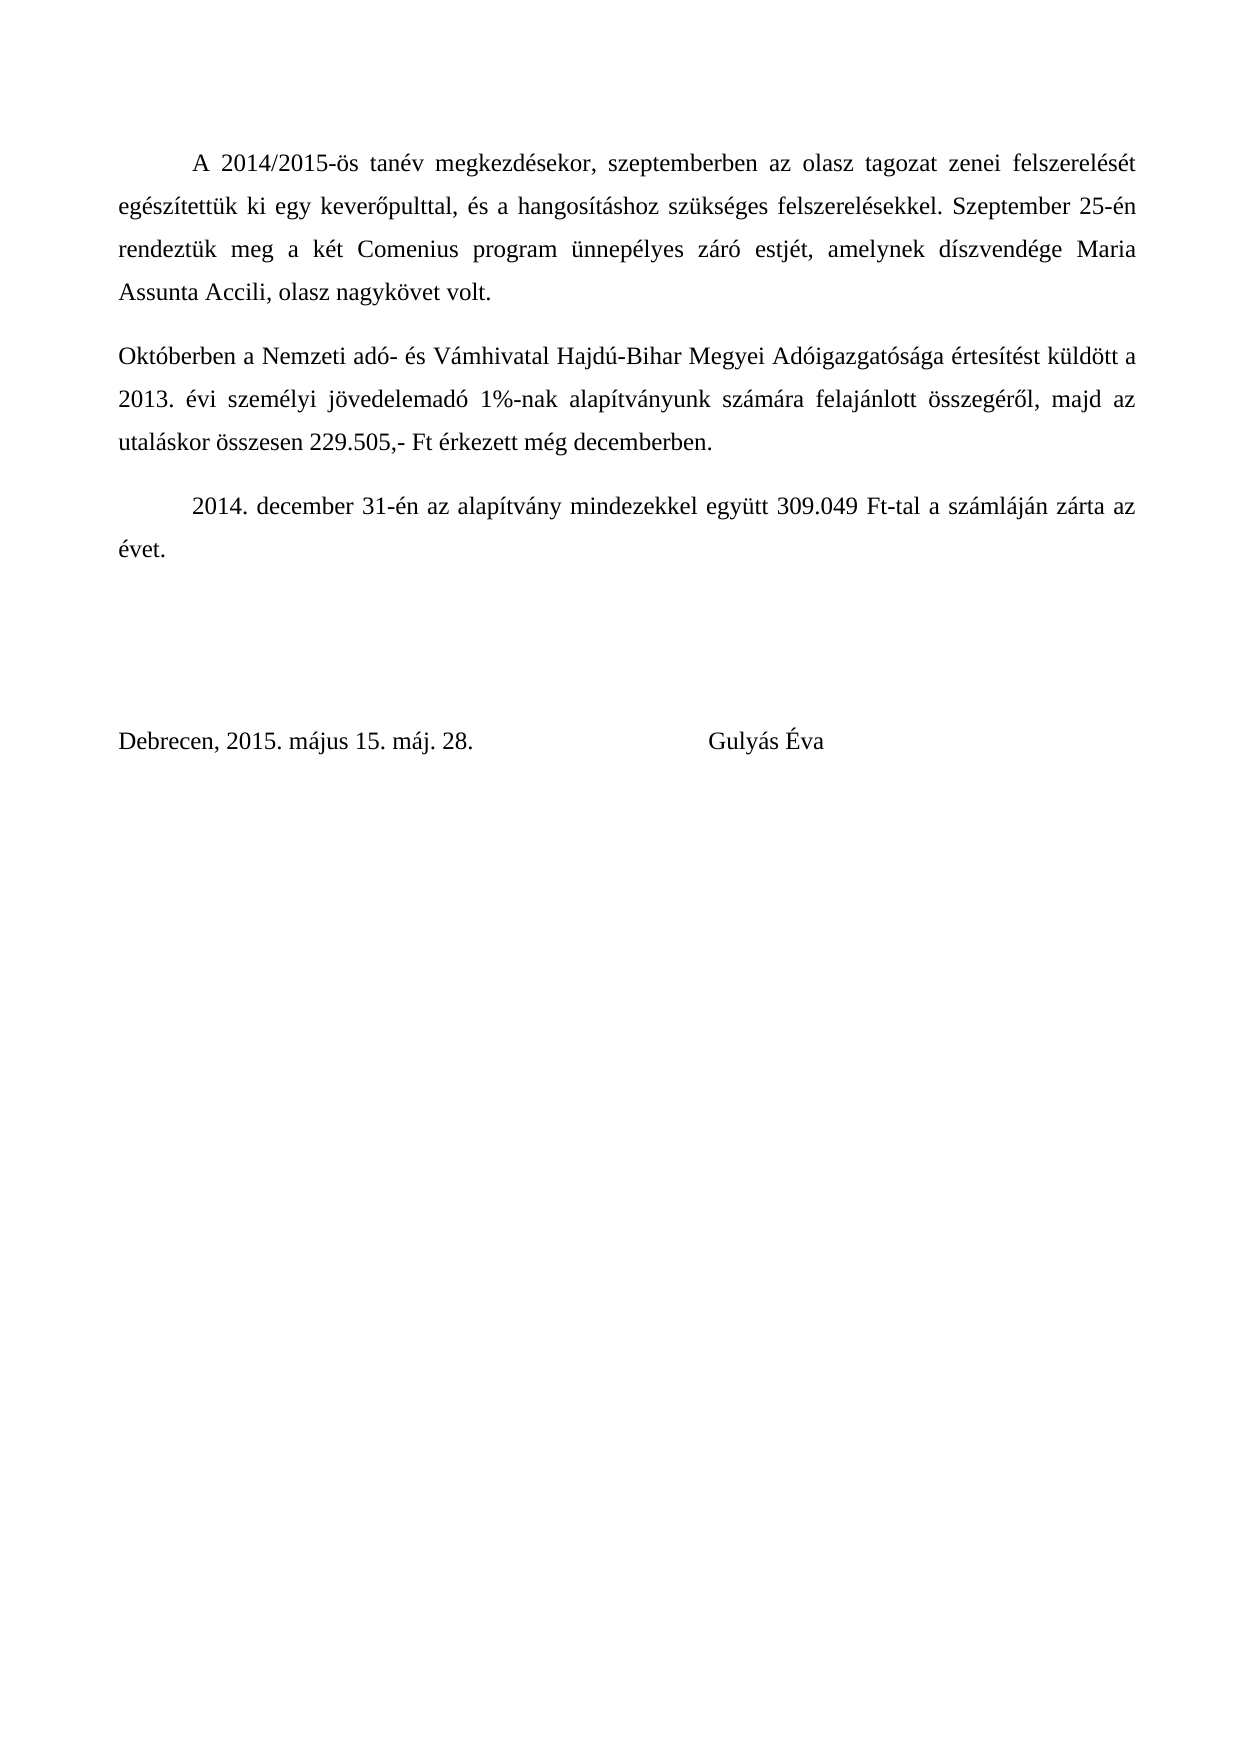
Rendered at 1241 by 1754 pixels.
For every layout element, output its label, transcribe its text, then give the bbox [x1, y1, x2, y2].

text A 2014/2015-ös tanév megkezdésekor, szeptemberben az olasz tagozat zenei felszerelését egészítettük ki egy keverőpulttal, és a hangosításhoz szükséges felszerelésekkel. Szeptember 25-én rendeztük meg a két Comenius program ünnepélyes záró estjét, amelynek díszvendége Maria Assunta Accili, olasz nagykövet volt. [118, 148, 1137, 306]
text Októberben a Nemzeti adó- és Vámhivatal Hajdú-Bihar Megyei Adóigazgatósága értesítést küldött a 2013. évi személyi jövedelemadó 1%-nak alapítványunk számára felajánlott összegéről, majd az utaláskor összesen 229.505,- Ft érkezett még decemberben. [118, 341, 1137, 456]
text 2014. december 31-én az alapítvány mindezekkel együtt 309.049 Ft-tal a számláján zárta az évet. [118, 491, 1137, 563]
text Debrecen, 2015. május 15. máj. 28. Gulyás Éva [118, 726, 1137, 755]
